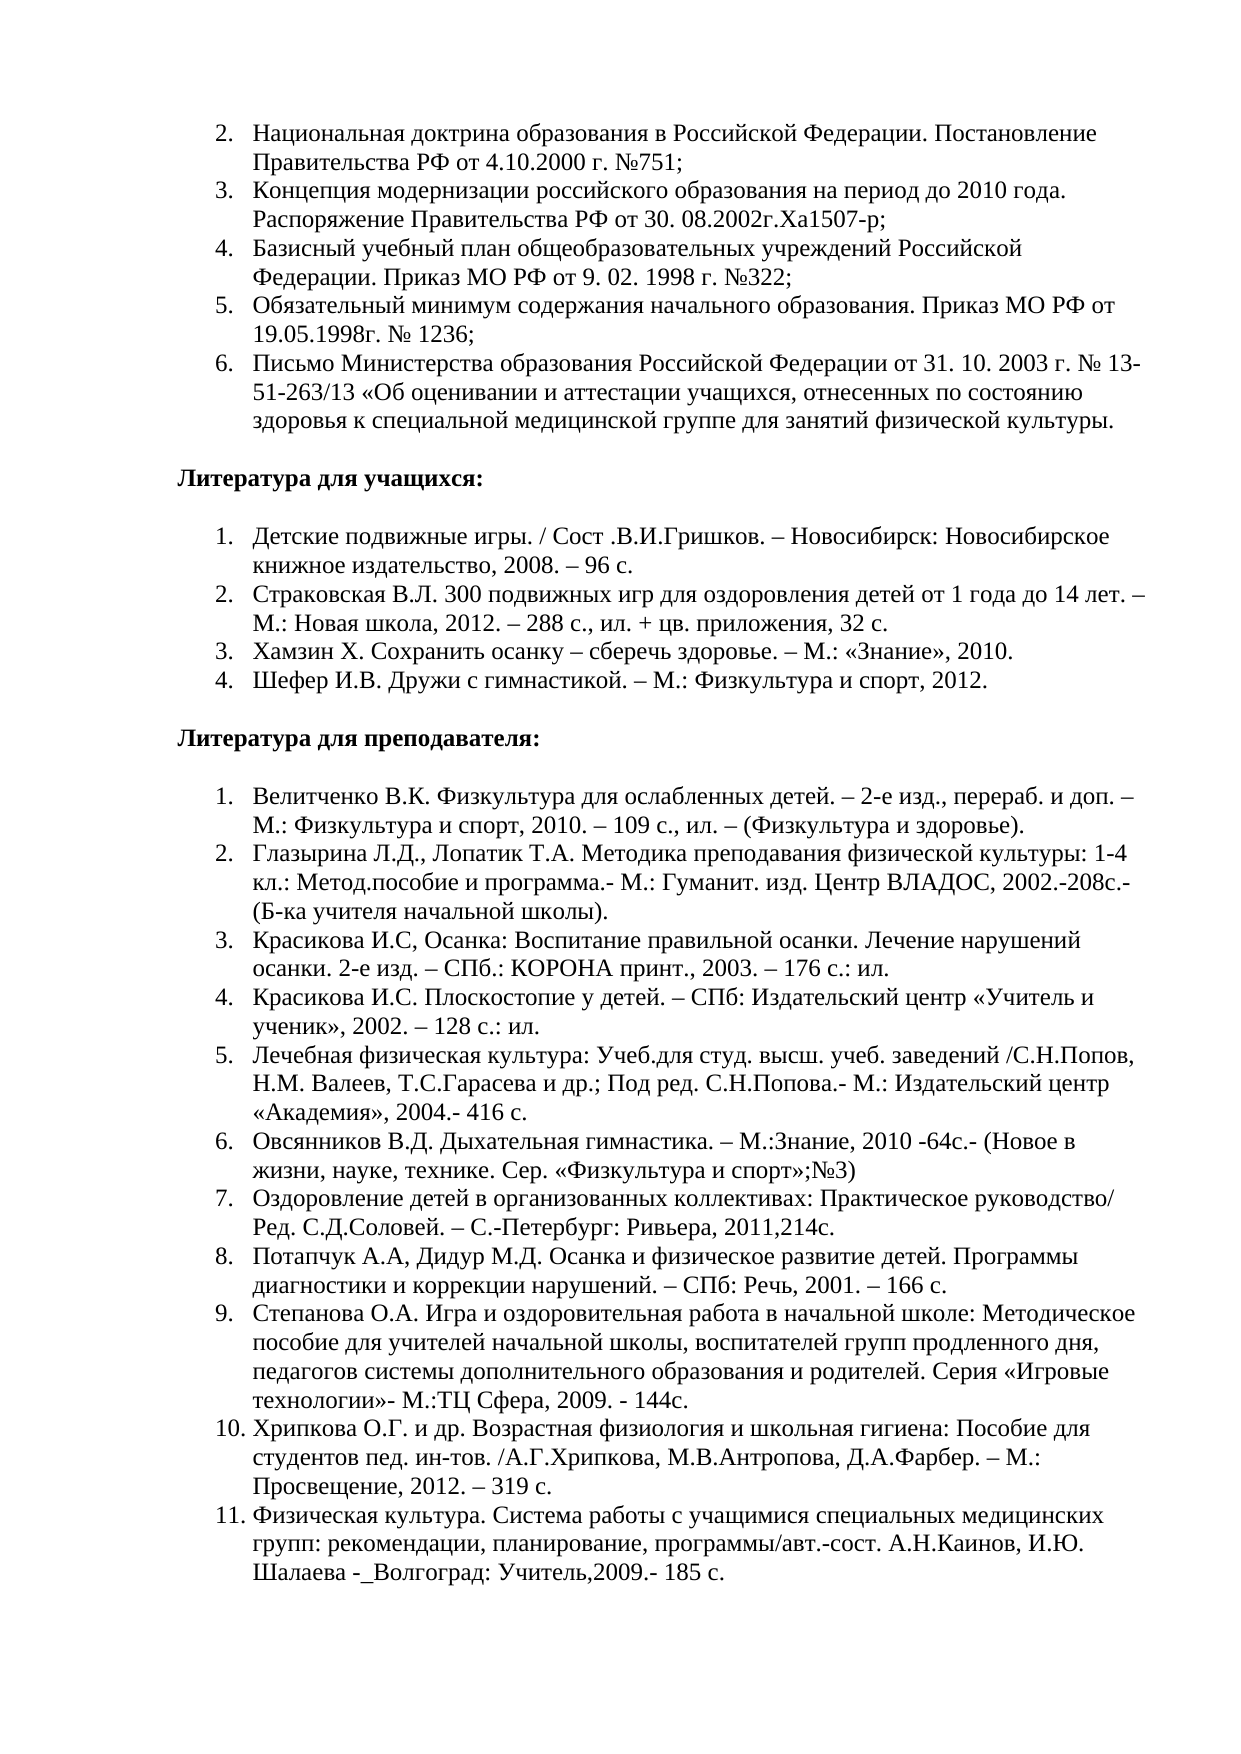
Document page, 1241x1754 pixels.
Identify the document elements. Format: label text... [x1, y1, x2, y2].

list Хамзин Х. Сохранить осанку – сберечь здоровье. – М.: «Знание», 2010. [215, 636, 1152, 665]
list Письмо Министерства образования Российской Федерации от 31. 10. 2003 г. № 13-51-263/13 «Об оценивании и аттестации учащихся, отнесенных по состоянию здоровья к специальной медицинской группе для занятий физической культуры. [215, 348, 1152, 434]
list Красикова И.С. Плоскостопие у детей. – СПб: Издательский центр «Учитель и ученик», 2002. – 128 с.: ил. [215, 982, 1152, 1040]
list Хрипкова О.Г. и др. Возрастная физиология и школьная гигиена: Пособие для студентов пед. ин-тов. /А.Г.Хрипкова, М.В.Антропова, Д.А.Фарбер. – М.: Просвещение, 2012. – 319 с. [215, 1413, 1152, 1500]
list Потапчук А.А, Дидур М.Д. Осанка и физическое развитие детей. Программы диагностики и коррекции нарушений. – СПб: Речь, 2001. – 166 с. [215, 1241, 1152, 1298]
list Детские подвижные игры. / Сост .В.И.Гришков. – Новосибирск: Новосибирское книжное издательство, 2008. – 96 с. [215, 521, 1152, 579]
list Национальная доктрина образования в Российской Федерации. Постановление Правительства РФ от 4.10.2000 г. №751; [215, 118, 1152, 176]
list Степанова О.А. Игра и оздоровительная работа в начальной школе: Методическое пособие для учителей начальной школы, воспитателей групп продленного дня, педагогов системы дополнительного образования и родителей. Серия «Игровые технологии»- М.:ТЦ Сфера, 2009. - 144с. [215, 1298, 1152, 1413]
list Велитченко В.К. Физкультура для ослабленных детей. – 2-е изд., перераб. и доп. – М.: Физкультура и спорт, 2010. – 109 с., ил. – (Физкультура и здоровье). [215, 781, 1152, 838]
list Шефер И.В. Дружи с гимнастикой. – М.: Физкультура и спорт, 2012. [215, 665, 1152, 694]
list Базисный учебный план общеобразовательных учреждений Российской Федерации. Приказ МО РФ от 9. 02. 1998 г. №322; [215, 233, 1152, 291]
list Обязательный минимум содержания начального образования. Приказ МО РФ от 19.05.1998г. № 1236; [215, 291, 1152, 348]
list Овсянников В.Д. Дыхательная гимнастика. – М.:Знание, 2010 -64с.- (Новое в жизни, науке, технике. Сер. «Физкультура и спорт»;№3) [215, 1126, 1152, 1183]
list Красикова И.С, Осанка: Воспитание правильной осанки. Лечение нарушений осанки. 2-е изд. – СПб.: КОРОНА принт., 2003. – 176 с.: ил. [215, 925, 1152, 982]
list Глазырина Л.Д., Лопатик Т.А. Методика преподавания физической культуры: 1-4 кл.: Метод.пособие и программа.- М.: Гуманит. изд. Центр ВЛАДОС, 2002.-208с.- (Б-ка учителя начальной школы). [215, 838, 1152, 925]
list Концепция модернизации российского образования на период до 2010 года. Распоряжение Правительства РФ от 30. 08.2002г.Ха1507-р; [215, 176, 1152, 233]
list Лечебная физическая культура: Учеб.для студ. высш. учеб. заведений /С.Н.Попов, Н.М. Валеев, Т.С.Гарасева и др.; Под ред. С.Н.Попова.- М.: Издательский центр «Академия», 2004.- 416 с. [215, 1040, 1152, 1126]
list Физическая культура. Система работы с учащимися специальных медицинских групп: рекомендации, планирование, программы/авт.-сост. А.Н.Каинов, И.Ю. Шалаева -_Волгоград: Учитель,2009.- 185 с. [215, 1500, 1152, 1586]
list Оздоровление детей в организованных коллективах: Практическое руководство/ Ред. С.Д.Соловей. – С.-Петербург: Ривьера, 2011,214с. [215, 1183, 1152, 1241]
text Литература для учащихся: [177, 463, 1152, 492]
list Страковская В.Л. 300 подвижных игр для оздоровления детей от 1 года до 14 лет. – М.: Новая школа, 2012. – 288 с., ил. + цв. приложения, 32 с. [215, 579, 1152, 636]
text Литература для преподавателя: [177, 723, 1152, 752]
